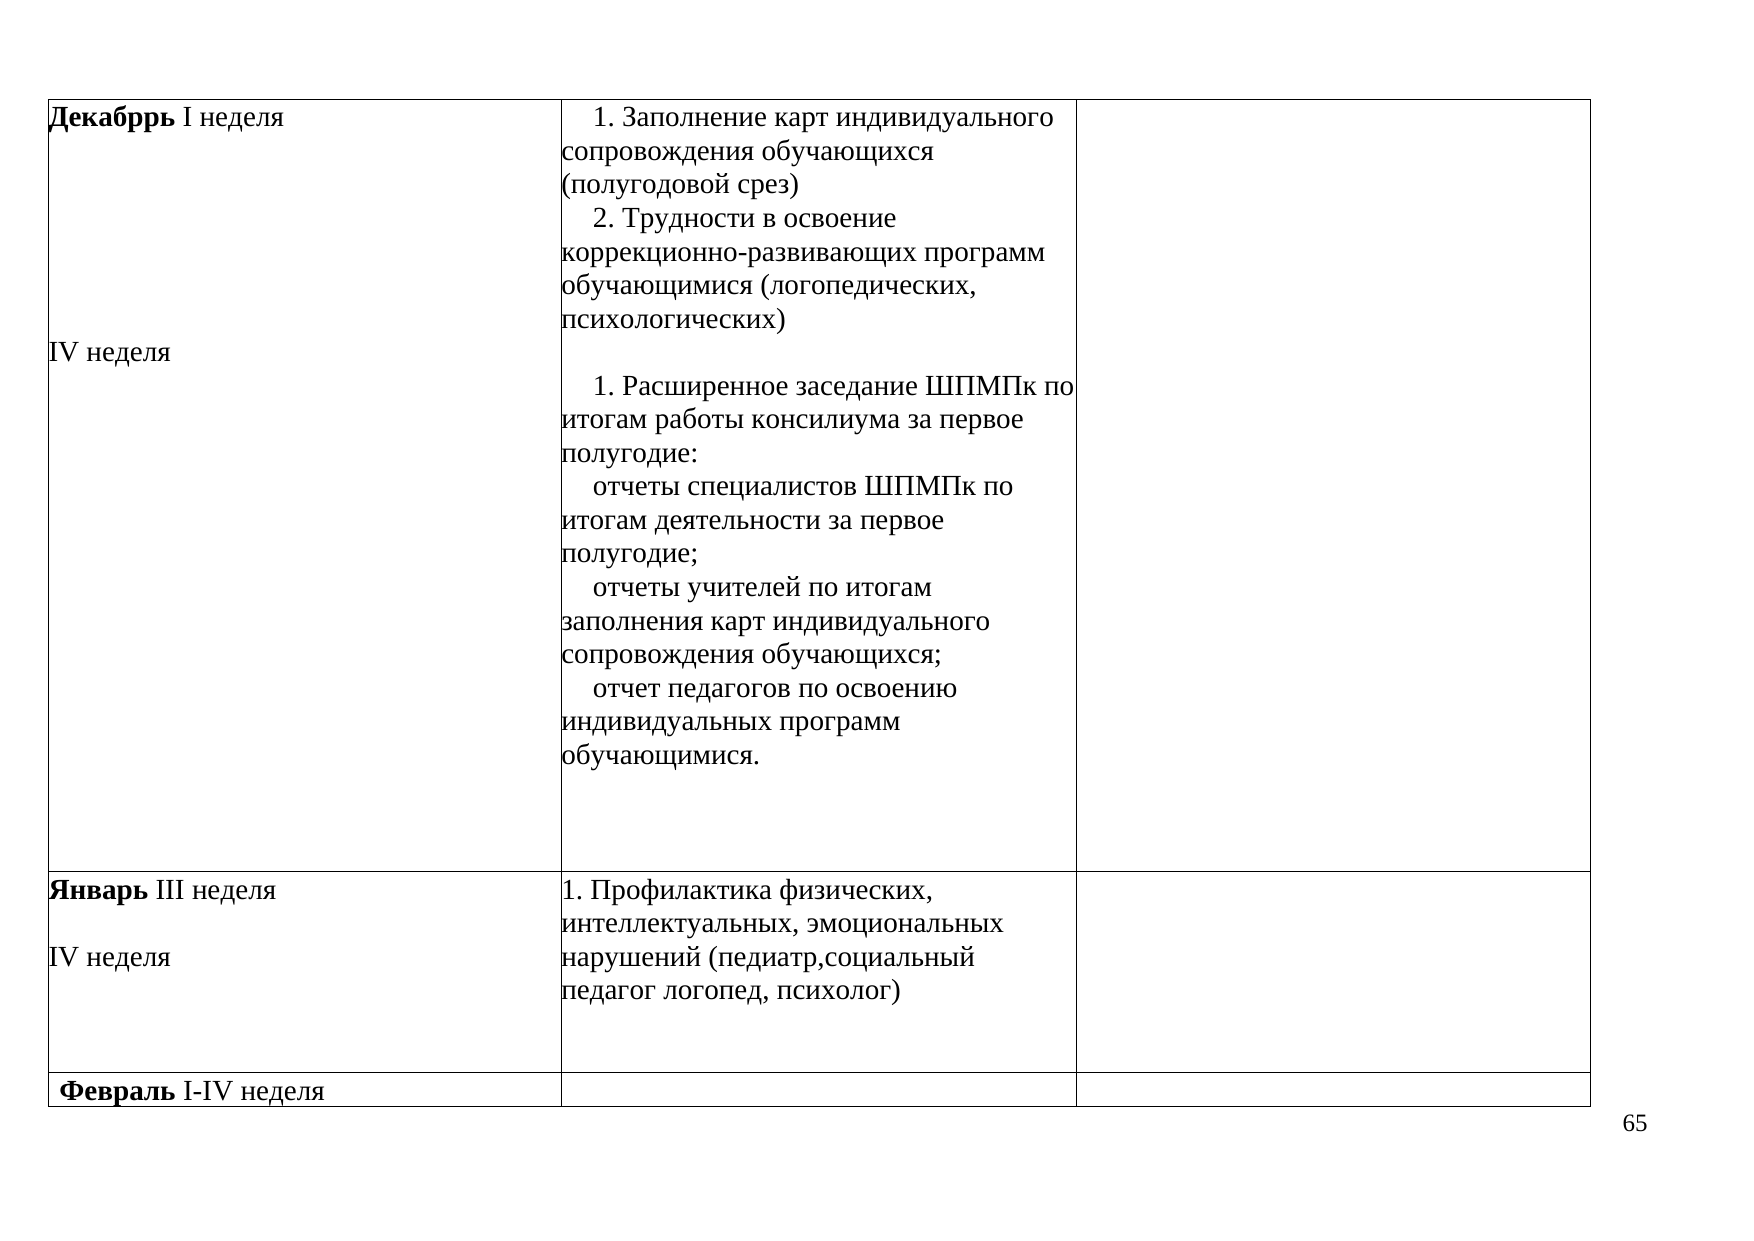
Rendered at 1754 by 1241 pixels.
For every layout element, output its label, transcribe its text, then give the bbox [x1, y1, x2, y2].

table_cell 1. Заполнение карт индивидуального сопровождения обучающихся (полугодовой срез) 2. Трудности в освоение коррекционно-развивающих программ обучающимися (логопедических, психологических) 1. Расширенное заседание ШПМПк по итогам работы консилиума за первое полугодие: отчеты специалистов ШПМПк по итогам деятельности за первое полугодие; отчеты учителей по итогам заполнения карт индивидуального сопровождения обучающихся; отчет педагогов по освоению индивидуальных программ обучающимися. [562, 100, 1076, 871]
table_cell Январь III неделя IV неделя [49, 872, 561, 1072]
table_cell [1077, 1073, 1590, 1106]
table_cell [1077, 872, 1590, 1072]
table_cell [1077, 100, 1590, 871]
table_cell Февраль I-IV неделя [49, 1073, 561, 1106]
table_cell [562, 1073, 1076, 1106]
table_cell Декабррь I неделя IV неделя [49, 100, 561, 871]
table_cell 1. Профилактика физических, интеллектуальных, эмоциональных нарушений (педиатр,социальный педагог логопед, психолог) [562, 872, 1076, 1072]
